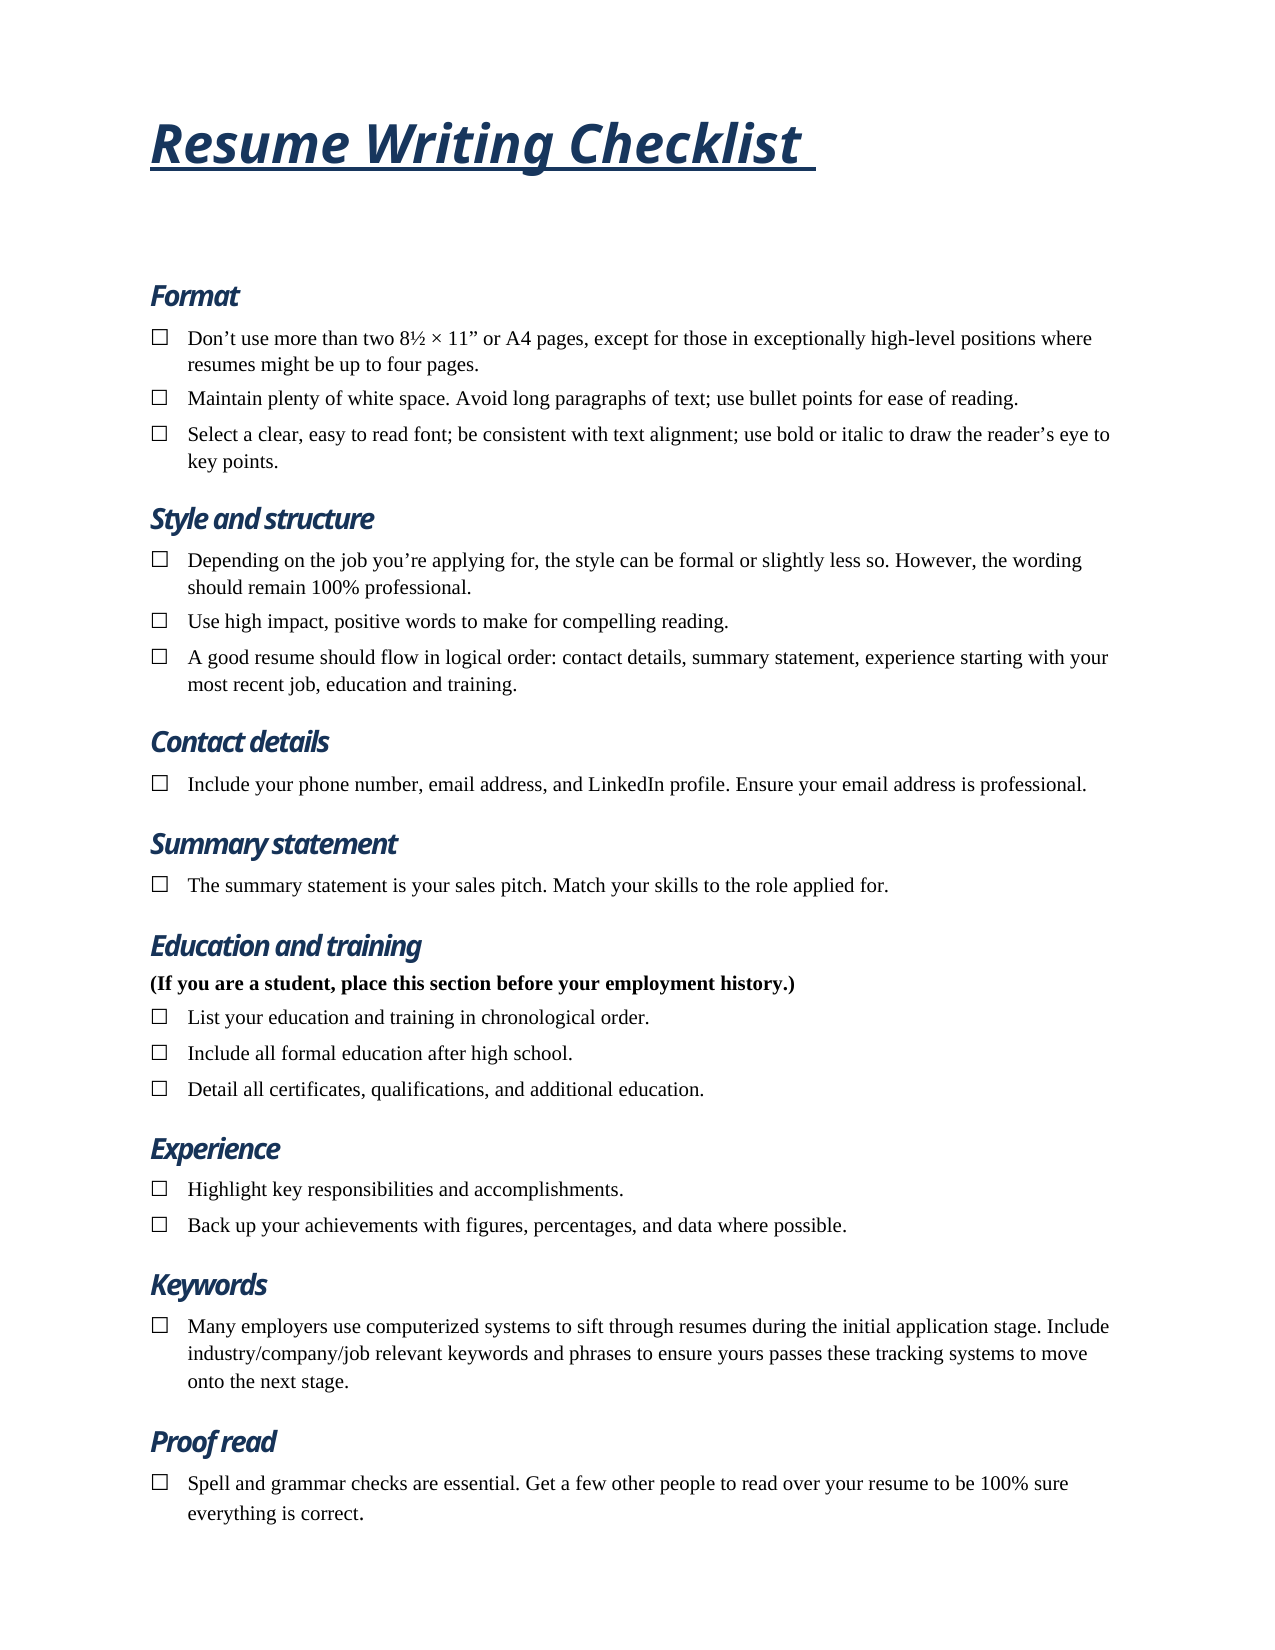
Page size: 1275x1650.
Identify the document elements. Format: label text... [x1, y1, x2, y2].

list Don’t use more than two 8½ × 11” or A4 pages, except for those in exceptionally high-level positions where resumes might be up to four pages. [150, 321, 1125, 376]
list Back up your achievements with figures, percentages, and data where possible. [150, 1210, 1125, 1238]
list Detail all certificates, qualifications, and additional education. [150, 1074, 1125, 1102]
subtitle Proof read [150, 1421, 1125, 1461]
subtitle Contact details [150, 722, 1125, 761]
list Many employers use computerized systems to sift through resumes during the initial application stage. Include industry/company/job relevant keywords and phrases to ensure yours passes these tracking systems to move onto the next stage. [150, 1311, 1125, 1395]
subtitle Experience [150, 1128, 1125, 1168]
list A good resume should flow in logical order: contact details, summary statement, experience starting with your most recent job, education and training. [150, 642, 1125, 696]
list Include your phone number, email address, and LinkedIn profile. Ensure your email address is professional. [150, 767, 1125, 797]
title Resume Writing Checklist [150, 105, 1125, 179]
list Depending on the job you’re applying for, the style can be formal or slightly less so. However, the wording should remain 100% professional. [150, 544, 1125, 599]
list List your education and training in chronological order. [150, 1002, 1125, 1031]
list The summary statement is your sales pitch. Match your skills to the role applied for. [150, 869, 1125, 899]
subtitle Format [150, 276, 1125, 315]
text (If you are a student, place this section before your employment history.) [150, 971, 1125, 995]
list Use high impact, positive words to make for compelling reading. [150, 606, 1125, 635]
list Spell and grammar checks are essential. Get a few other people to read over your resume to be 100% sure everything is correct. [150, 1467, 1125, 1526]
subtitle Style and structure [150, 498, 1125, 538]
list Maintain plenty of white space. Avoid long paragraphs of text; use bullet points for ease of reading. [150, 383, 1125, 412]
list Select a clear, easy to read font; be consistent with text alignment; use bold or italic to draw the reader’s eye to key points. [150, 419, 1125, 473]
subtitle Summary statement [150, 823, 1125, 863]
subtitle Keywords [150, 1264, 1125, 1304]
list Include all formal education after high school. [150, 1038, 1125, 1067]
subtitle Education and training [150, 925, 1125, 965]
list Highlight key responsibilities and accomplishments. [150, 1174, 1125, 1203]
